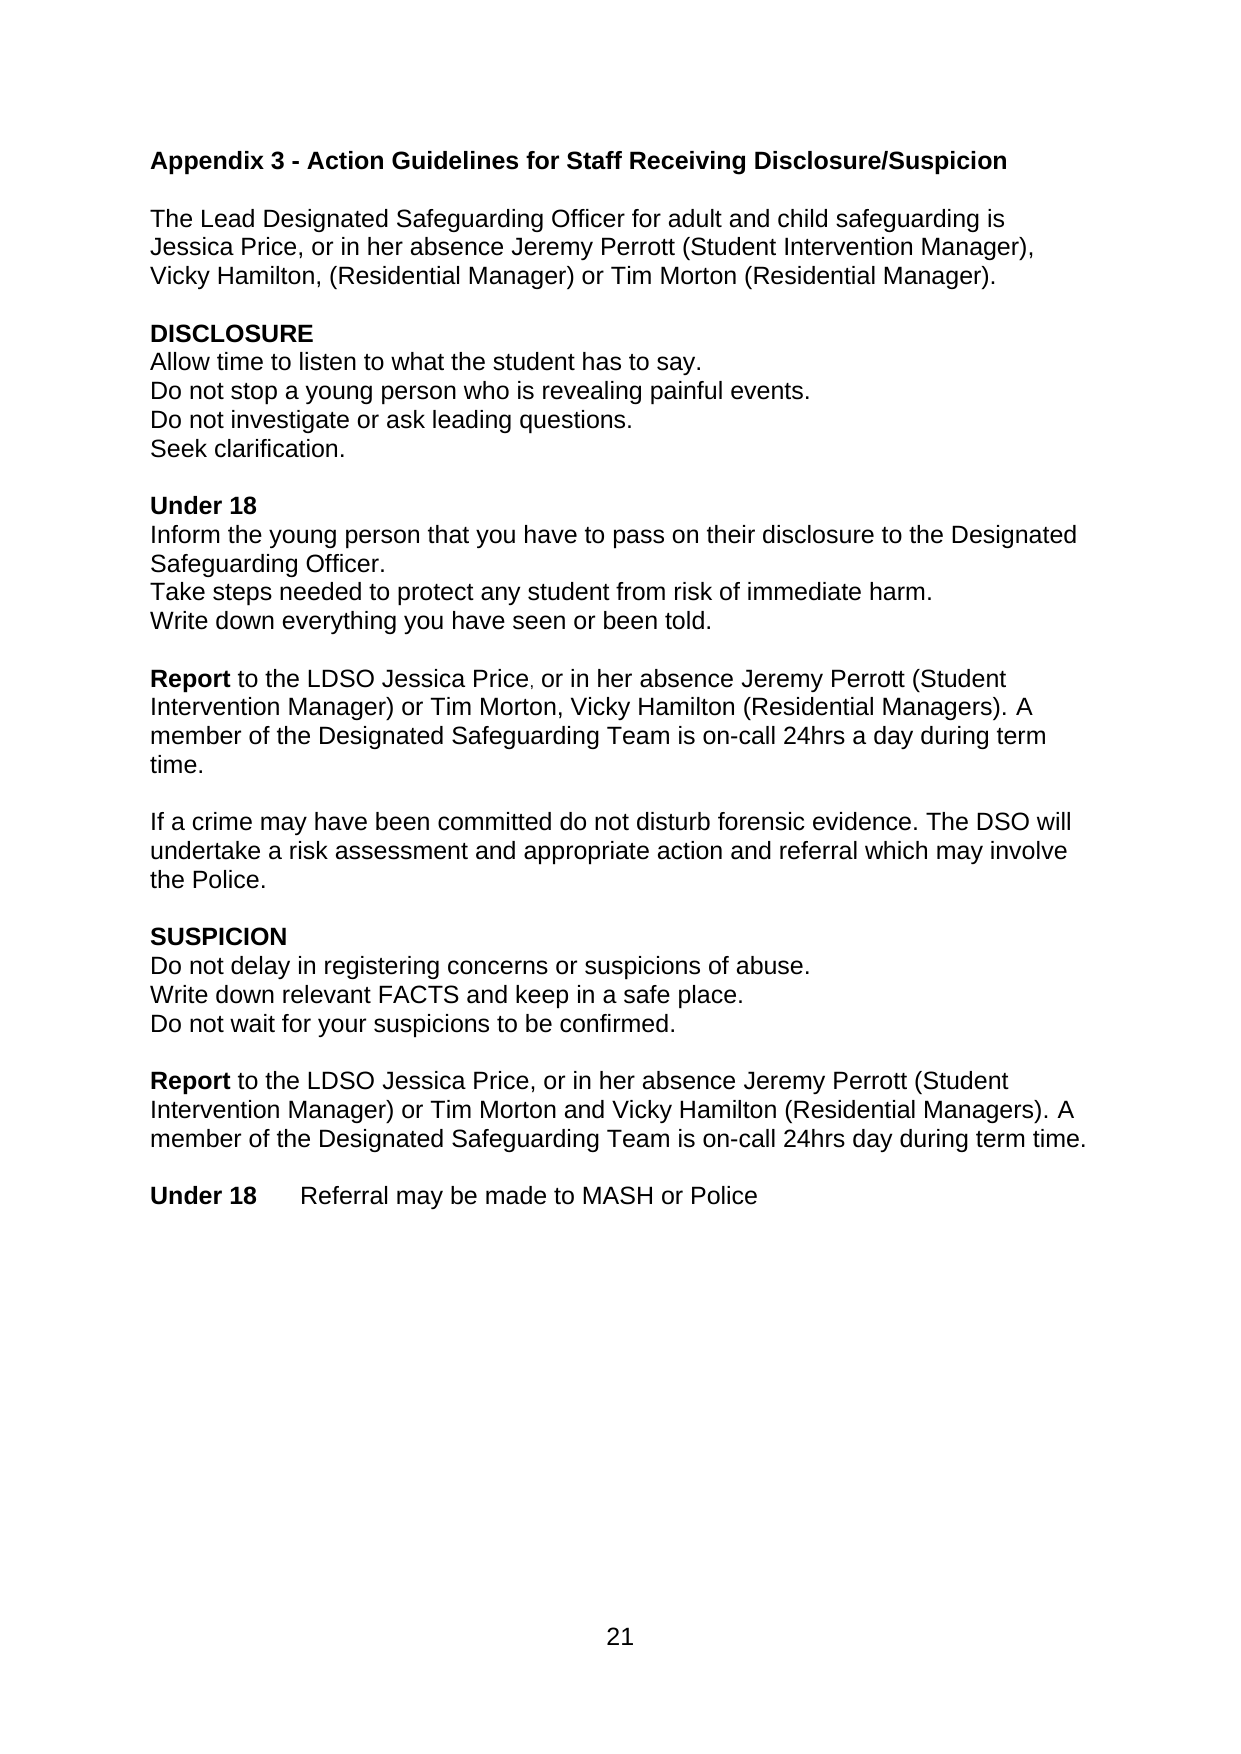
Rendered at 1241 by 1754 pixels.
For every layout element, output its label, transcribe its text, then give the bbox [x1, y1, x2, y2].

text Write down everything you have seen or been told. [150, 606, 1090, 635]
text Do not delay in registering concerns or suspicions of abuse. [150, 951, 1090, 980]
text Report to the LDSO Jessica Price, or in her absence Jeremy Perrott (Student Intervention Manager) or Tim Morton, Vicky Hamilton (Residential Managers). A member of the Designated Safeguarding Team is on-call 24hrs a day during term time. [150, 664, 1090, 779]
text Take steps needed to protect any student from risk of immediate harm. [150, 577, 1090, 606]
text Under 18 [150, 491, 1090, 520]
text Do not wait for your suspicions to be confirmed. [150, 1009, 1090, 1037]
text Write down relevant FACTS and keep in a safe place. [150, 980, 1090, 1009]
text If a crime may have been committed do not disturb forensic evidence. The DSO will undertake a risk assessment and appropriate action and referral which may involve the Police. [150, 807, 1090, 894]
text Seek clarification. [150, 434, 1090, 462]
text Do not investigate or ask leading questions. [150, 405, 1090, 434]
text Report to the LDSO Jessica Price, or in her absence Jeremy Perrott (Student Intervention Manager) or Tim Morton and Vicky Hamilton (Residential Managers). A member of the Designated Safeguarding Team is on-call 24hrs day during term time. [150, 1066, 1090, 1152]
text DISCLOSURE [150, 319, 1090, 347]
subtitle Appendix 3 - Action Guidelines for Staff Receiving Disclosure/Suspicion [150, 146, 1090, 175]
text Do not stop a young person who is revealing painful events. [150, 376, 1090, 405]
text SUSPICION [150, 922, 1090, 951]
text Allow time to listen to what the student has to say. [150, 347, 1090, 376]
text Under 18 Referral may be made to MASH or Police [150, 1181, 1090, 1210]
text Inform the young person that you have to pass on their disclosure to the Designated Safeguarding Officer. [150, 520, 1090, 577]
text The Lead Designated Safeguarding Officer for adult and child safeguarding is Jessica Price, or in her absence Jeremy Perrott (Student Intervention Manager), Vicky Hamilton, (Residential Manager) or Tim Morton (Residential Manager). [150, 204, 1090, 290]
